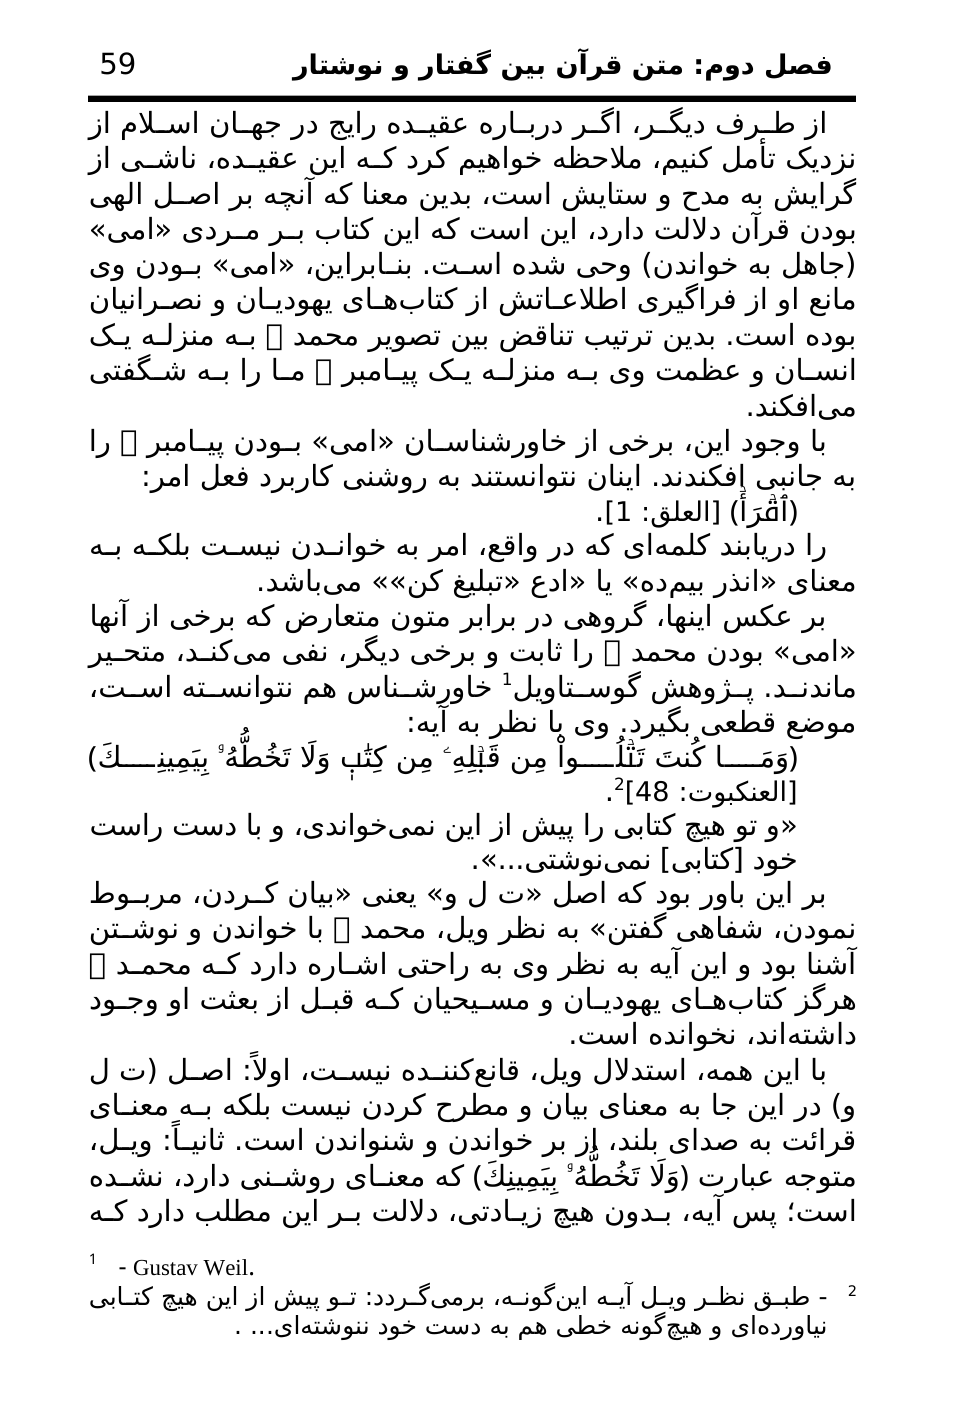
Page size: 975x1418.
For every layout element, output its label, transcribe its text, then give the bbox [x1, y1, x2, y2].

text را دریابند کلمه‌ای که در واقع، امر به خواندن نیست بلکه به معنای «انذر بیم‌ده» یا «ادع «تبلیغ کن»» می‌باشد. [89, 529, 857, 598]
text با وجود این، برخی از خاورشناسان «امی» بودن پیامبر را به جانبی افکندند. اینان نتوانستند به روشنی کاربرد فعل امر: [89, 424, 857, 493]
text «و تو هیچ کتابی را پیش از این نمی‌خواندی، و با دست راست خود [کتابی] نمی‌نوشتی...». [89, 808, 798, 876]
text بر عکس اینها، گروهی در برابر متون متعارض که برخی از آنها «امی» بودن محمد را ثابت و برخی دیگر، نفی می‌کند، متحیر ماندند. پژوهش گوستاویل خاورشناس هم نتوانسته است، موضع قطعی بگیرد. وی با نظر به آیه: [89, 599, 857, 739]
text از طرف دیگر، اگر درباره عقیده رایج در جهان اسلام از نزدیک تأمل کنیم، ملاحظه خواهیم کرد که این عقیده، ناشی از گرایش به مدح و ستایش است، بدین معنا که آنچه بر اصل الهی بودن قرآن دلالت دارد، این است که این کتاب بر مردی «امی» (جاهل به خواندن) وحی شده است. بنابراین، «امی» بودن وی مانع او از فراگیری اطلاعاتش از کتاب‌های یهودیان و نصرانیان بوده است. بدین ترتیب تناقض بین تصویر محمد به منزله یک انسان و عظمت وی به منزله یک پیامبر ما را به شگفتی می‌افکند. [89, 106, 857, 423]
text ﴿وَمَا كُنتَ تَتۡلُواْ مِن قَبۡلِهِۦ مِن كِتَٰبٖ وَلَا تَخُطُّهُۥ بِيَمِينِكَ﴾ [العنکبوت: 48]. [89, 741, 798, 808]
text بر این باور بود که اصل «ت ل و» یعنی «بیان کردن، مربوط نمودن، شفاهی گفتن» به نظر ویل، محمد با خواندن و نوشتن آشنا بود و این آیه به نظر وی به راحتی اشاره دارد که محمد هرگز کتاب‌های یهودیان و مسیحیان که قبل از بعثت او وجود داشته‌اند، نخوانده است. [89, 876, 857, 1052]
text ﴿ٱقۡرَأۡ﴾ [العلق: 1]. [89, 495, 798, 529]
